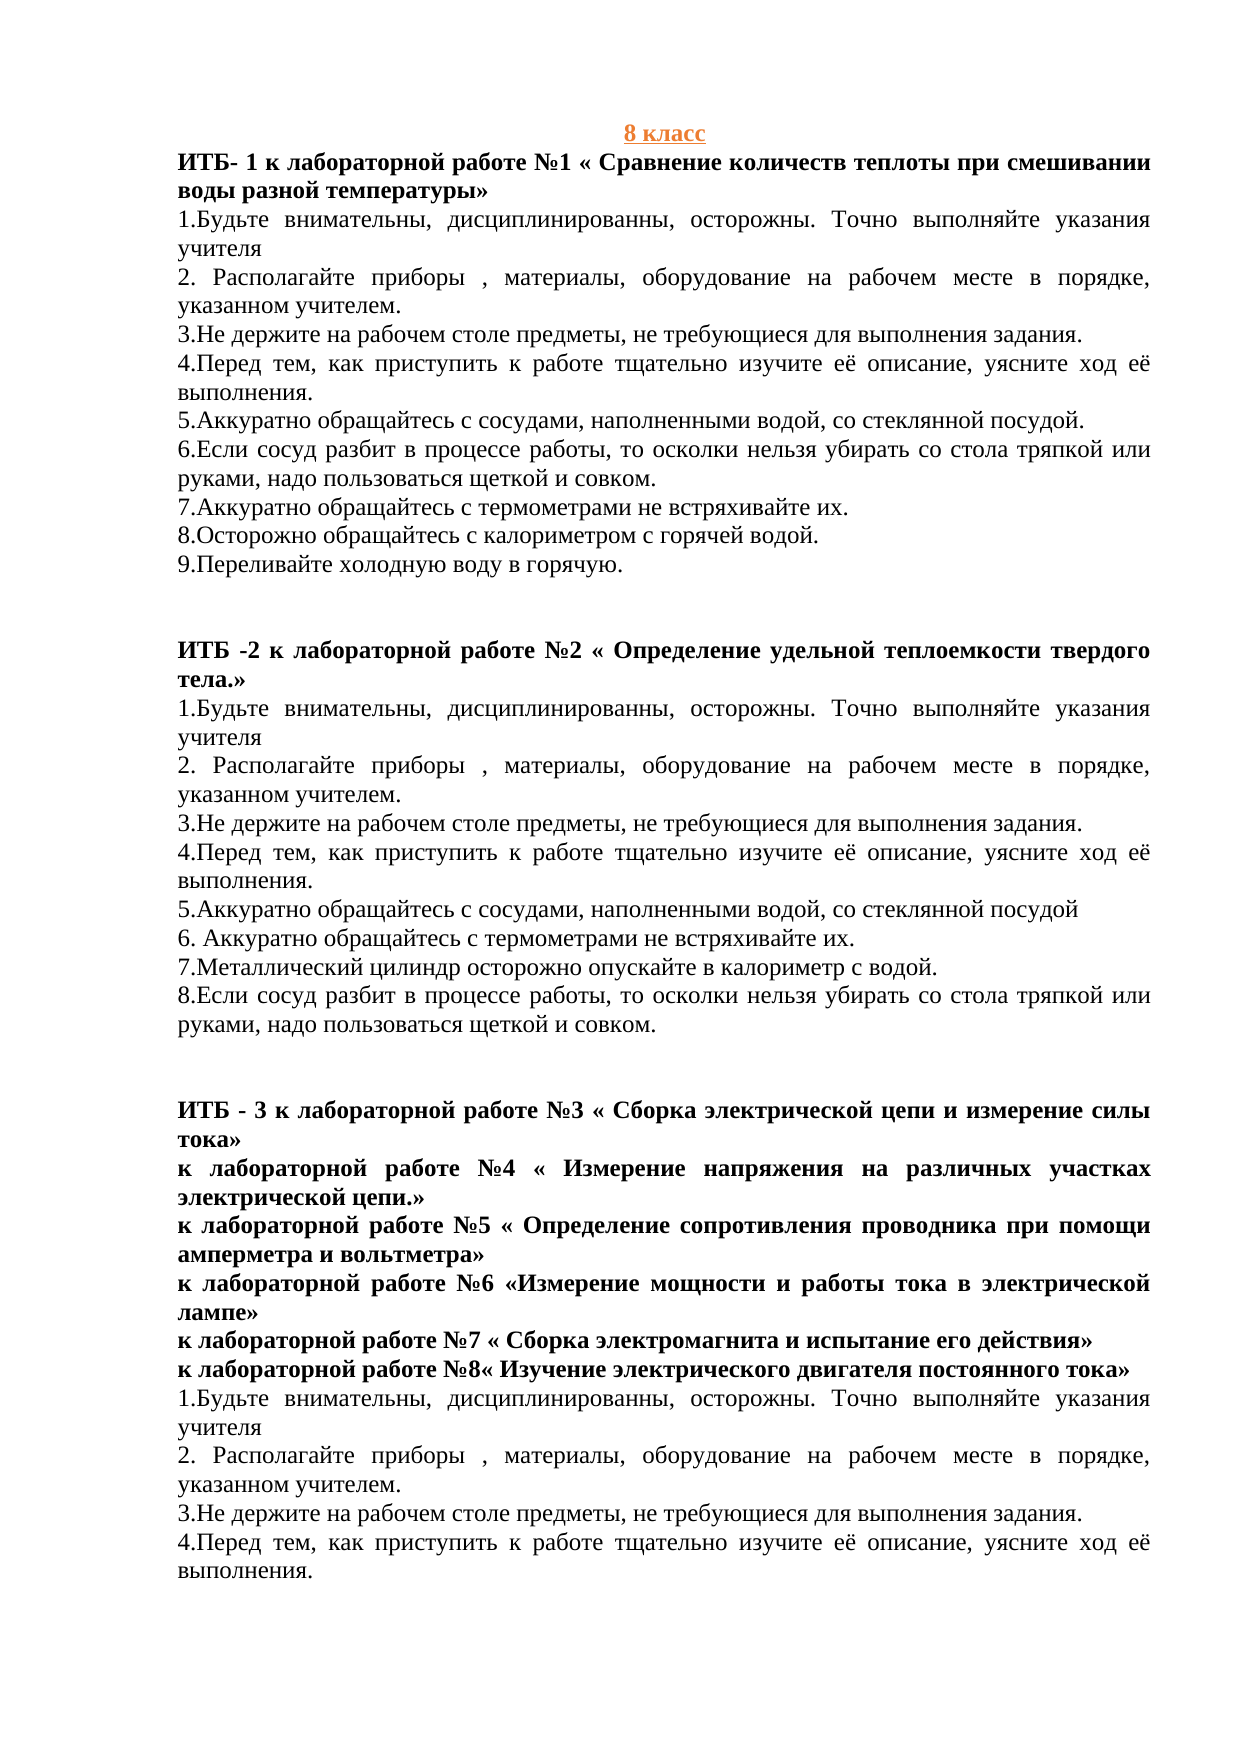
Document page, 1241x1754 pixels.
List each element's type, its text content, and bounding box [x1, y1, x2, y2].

text 2. Располагайте приборы , материалы, оборудование на рабочем месте в порядке, указанном учителем. [177, 262, 1152, 319]
text 2. Располагайте приборы , материалы, оборудование на рабочем месте в порядке, указанном учителем. [177, 751, 1152, 808]
text к лабораторной работе №8« Изучение электрического двигателя постоянного тока» [177, 1354, 1152, 1383]
text к лабораторной работе №4 « Измерение напряжения на различных участках электрической цепи.» [177, 1153, 1152, 1211]
text 7.Металлический цилиндр осторожно опускайте в калориметр с водой. [177, 952, 1152, 981]
text 8.Если сосуд разбит в процессе работы, то осколки нельзя убирать со стола тряпкой или руками, надо пользоваться щеткой и совком. [177, 981, 1152, 1038]
text 3.Не держите на рабочем столе предметы, не требующиеся для выполнения задания. [177, 319, 1152, 348]
text к лабораторной работе №7 « Сборка электромагнита и испытание его действия» [177, 1326, 1152, 1354]
text 1.Будьте внимательны, дисциплинированны, осторожны. Точно выполняйте указания учителя [177, 204, 1152, 262]
text к лабораторной работе №6 «Измерение мощности и работы тока в электрической лампе» [177, 1268, 1152, 1326]
text 8.Осторожно обращайтесь с калориметром с горячей водой. [177, 521, 1152, 549]
text 4.Перед тем, как приступить к работе тщательно изучите её описание, уясните ход её выполнения. [177, 348, 1152, 406]
text 2. Располагайте приборы , материалы, оборудование на рабочем месте в порядке, указанном учителем. [177, 1441, 1152, 1498]
text 5.Аккуратно обращайтесь с сосудами, наполненными водой, со стеклянной посудой [177, 894, 1152, 923]
text 3.Не держите на рабочем столе предметы, не требующиеся для выполнения задания. [177, 1498, 1152, 1527]
text 4.Перед тем, как приступить к работе тщательно изучите её описание, уясните ход её выполнения. [177, 1527, 1152, 1584]
text 8 класс [177, 118, 1152, 147]
text 9.Переливайте холодную воду в горячую. [177, 549, 1152, 578]
text 6. Аккуратно обращайтесь с термометрами не встряхивайте их. [177, 923, 1152, 952]
text 7.Аккуратно обращайтесь с термометрами не встряхивайте их. [177, 492, 1152, 521]
text 1.Будьте внимательны, дисциплинированны, осторожны. Точно выполняйте указания учителя [177, 1383, 1152, 1441]
text 4.Перед тем, как приступить к работе тщательно изучите её описание, уясните ход её выполнения. [177, 837, 1152, 894]
text ИТБ - 3 к лабораторной работе №3 « Сборка электрической цепи и измерение силы тока» [177, 1096, 1152, 1153]
text 5.Аккуратно обращайтесь с сосудами, наполненными водой, со стеклянной посудой. [177, 406, 1152, 434]
text к лабораторной работе №5 « Определение сопротивления проводника при помощи амперметра и вольтметра» [177, 1211, 1152, 1268]
text ИТБ- 1 к лабораторной работе №1 « Сравнение количеств теплоты при смешивании воды разной температуры» [177, 147, 1152, 204]
text 3.Не держите на рабочем столе предметы, не требующиеся для выполнения задания. [177, 808, 1152, 837]
text 1.Будьте внимательны, дисциплинированны, осторожны. Точно выполняйте указания учителя [177, 693, 1152, 751]
text ИТБ -2 к лабораторной работе №2 « Определение удельной теплоемкости твердого тела.» [177, 636, 1152, 693]
text 6.Если сосуд разбит в процессе работы, то осколки нельзя убирать со стола тряпкой или руками, надо пользоваться щеткой и совком. [177, 434, 1152, 492]
